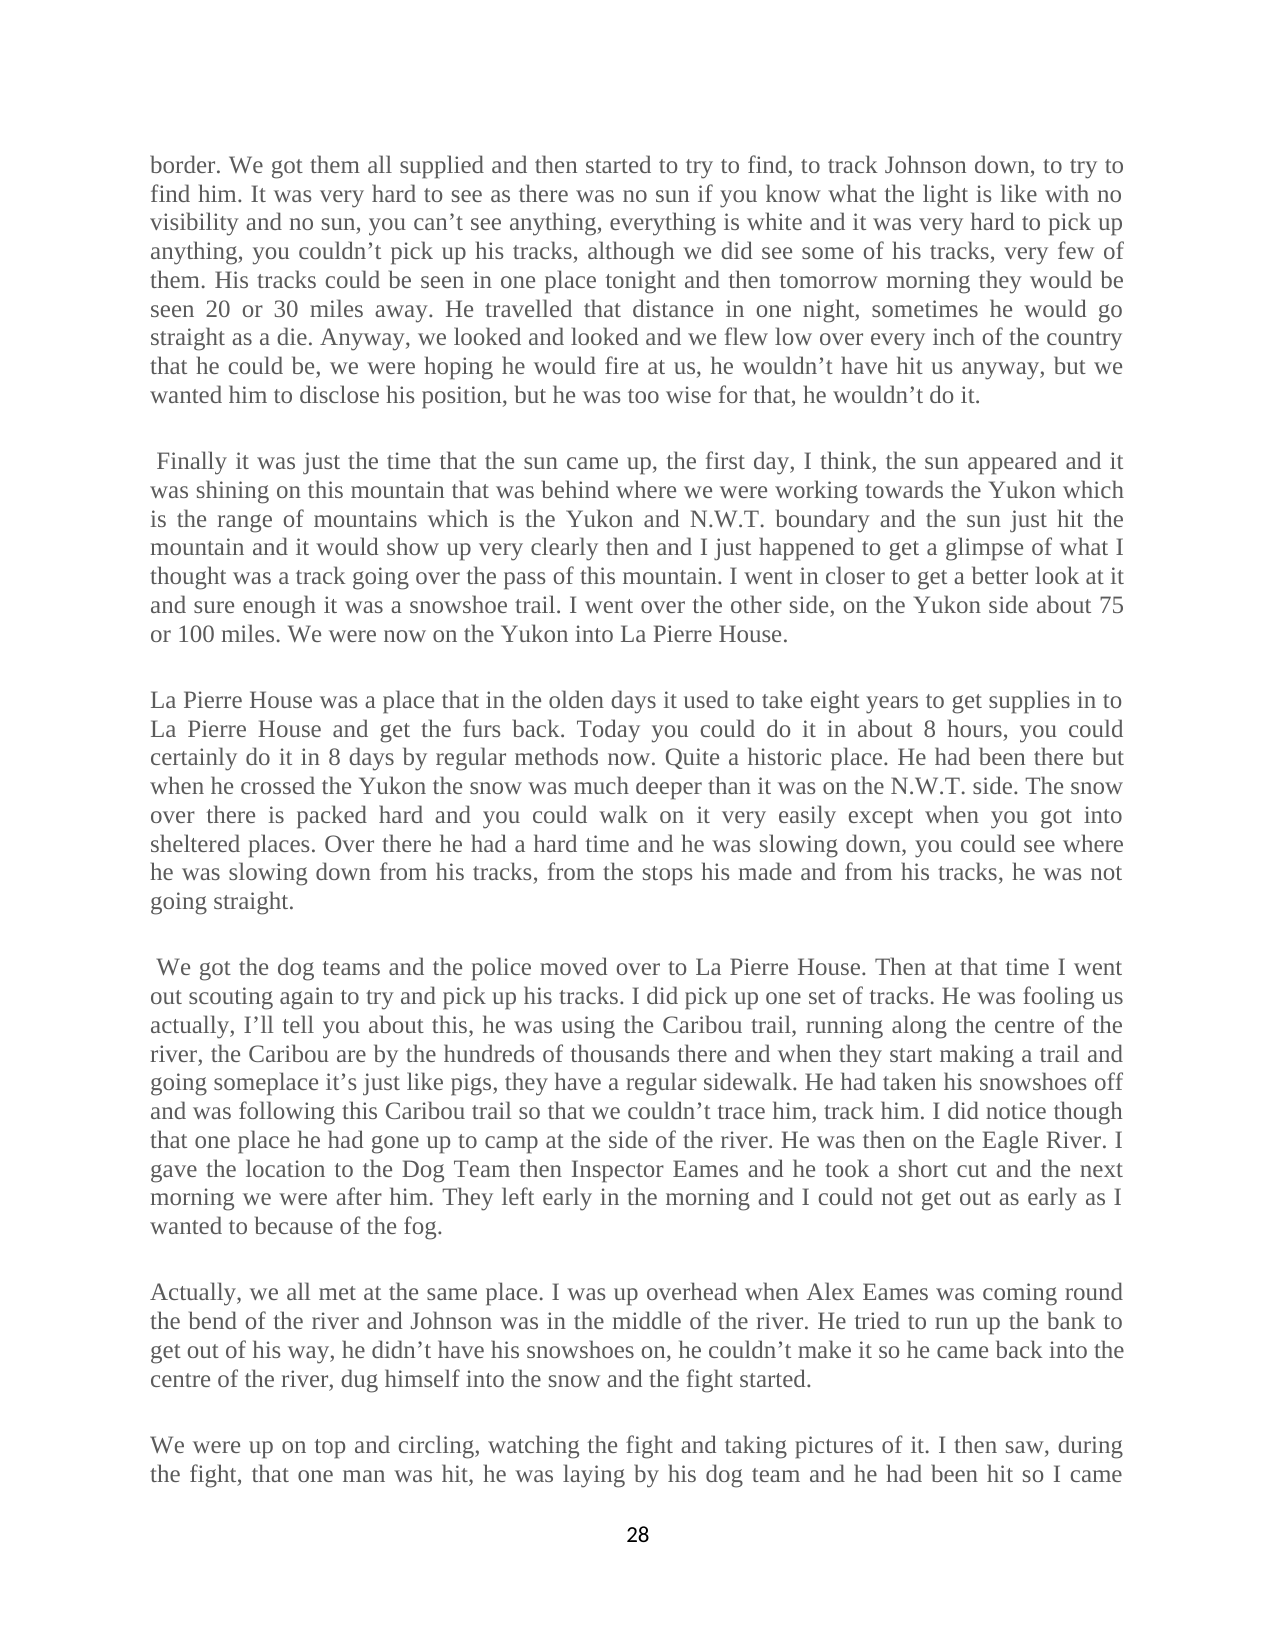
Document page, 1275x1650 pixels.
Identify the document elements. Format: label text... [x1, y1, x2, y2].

text La Pierre House was a place that in the olden days it used to take eight years to get supplies in to La Pierre House and get the furs back. Today you could do it in about 8 hours, you could certainly do it in 8 days by regular methods now. Quite a historic place. He had been there but when he crossed the Yukon the snow was much deeper than it was on the N.W.T. side. The snow over there is packed hard and you could walk on it very easily except when you got into sheltered places. Over there he had a hard time and he was slowing down, you could see where he was slowing down from his tracks, from the stops his made and from his tracks, he was not going straight. [150, 685, 1125, 915]
text We got the dog teams and the police moved over to La Pierre House. Then at that time I went out scouting again to try and pick up his tracks. I did pick up one set of tracks. He was fooling us actually, I’ll tell you about this, he was using the Caribou trail, running along the centre of the river, the Caribou are by the hundreds of thousands there and when they start making a trail and going someplace it’s just like pigs, they have a regular sidewalk. He had taken his snowshoes off and was following this Caribou trail so that we couldn’t trace him, track him. I did notice though that one place he had gone up to camp at the side of the river. He was then on the Eagle River. I gave the location to the Dog Team then Inspector Eames and he took a short cut and the next morning we were after him. They left early in the morning and I could not get out as early as I wanted to because of the fog. [150, 952, 1125, 1240]
text Actually, we all met at the same place. I was up overhead when Alex Eames was coming round the bend of the river and Johnson was in the middle of the river. He tried to run up the bank to get out of his way, he didn’t have his snowshoes on, he couldn’t make it so he came back into the centre of the river, dug himself into the snow and the fight started. [150, 1277, 1125, 1392]
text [150, 150, 1125, 409]
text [150, 1430, 1125, 1487]
text Finally it was just the time that the sun came up, the first day, I think, the sun appeared and it was shining on this mountain that was behind where we were working towards the Yukon which is the range of mountains which is the Yukon and N.W.T. boundary and the sun just hit the mountain and it would show up very clearly then and I just happened to get a glimpse of what I thought was a track going over the pass of this mountain. I went in closer to get a better look at it and sure enough it was a snowshoe trail. I went over the other side, on the Yukon side about 75 or 100 miles. We were now on the Yukon into La Pierre House. [150, 446, 1125, 647]
